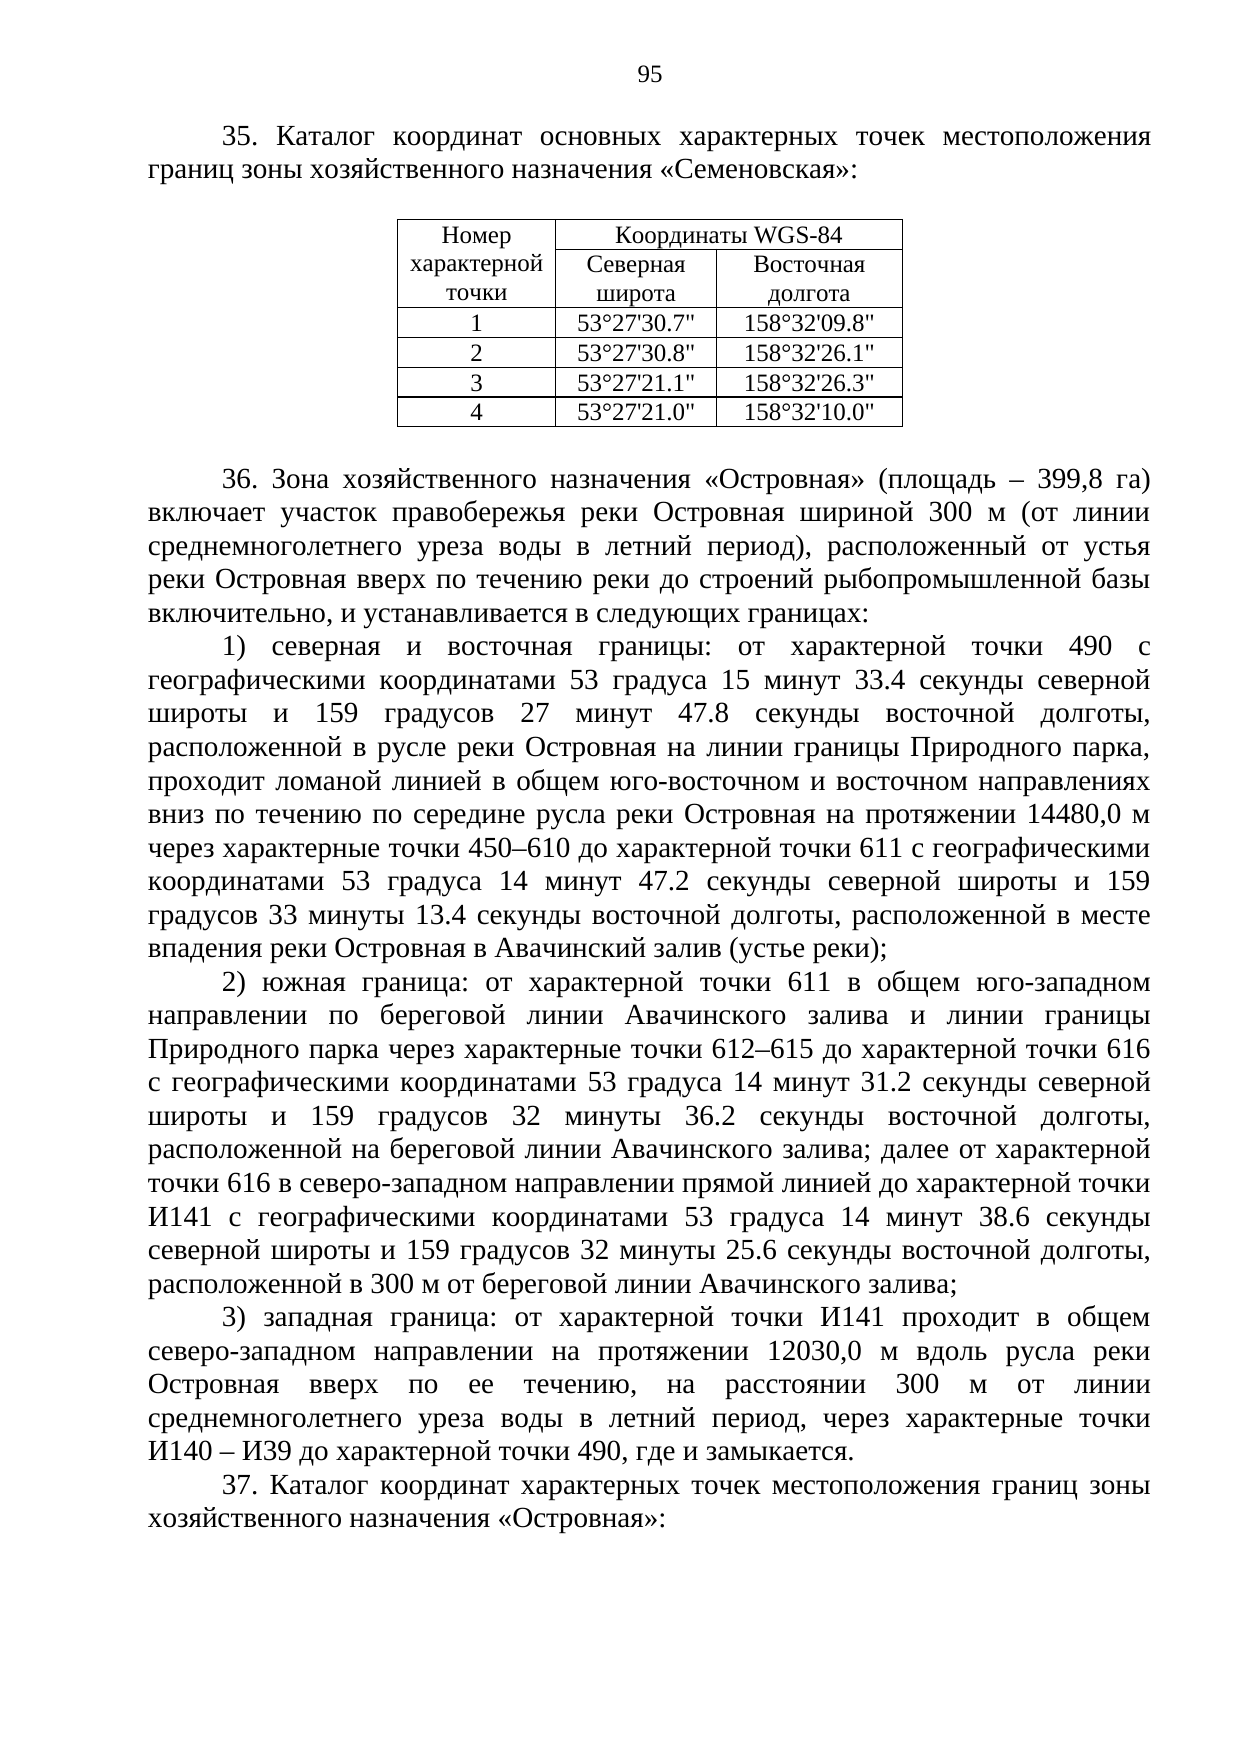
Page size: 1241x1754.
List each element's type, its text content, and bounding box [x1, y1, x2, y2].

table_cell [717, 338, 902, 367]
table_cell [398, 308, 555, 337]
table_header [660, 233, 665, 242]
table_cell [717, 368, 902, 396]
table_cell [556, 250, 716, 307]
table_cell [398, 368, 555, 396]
text 35. Каталог координат основных характерных точек местоположения границ зоны хозяйственного назначения «Семеновская»: [148, 118, 1152, 185]
text 2) южная граница: от характерной точки 611 в общем юго-западном направлении по береговой линии Авачинского залива и линии границы Природного парка через характерные точки 612–615 до характерной точки 616 с географическими координатами 53 градуса 14 минут 31.2 секунды северной широты и 159 градусов 32 минуты 36.2 секунды восточной долготы, расположенной на береговой линии Авачинского залива; далее от характерной точки 616 в северо-западном направлении прямой линией до характерной точки И141 с географическими координатами 53 градуса 14 минут 38.6 секунды северной широты и 159 градусов 32 минуты 25.6 секунды восточной долготы, расположенной в 300 м от береговой линии Авачинского залива; [148, 964, 1152, 1299]
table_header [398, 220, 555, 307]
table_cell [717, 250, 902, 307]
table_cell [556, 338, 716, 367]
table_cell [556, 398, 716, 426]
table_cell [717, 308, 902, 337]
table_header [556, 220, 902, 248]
text 3) западная граница: от характерной точки И141 проходит в общем северо-западном направлении на протяжении 12030,0 м вдоль русла реки Островная вверх по ее течению, на расстоянии 300 м от линии среднемноголетнего уреза воды в летний период, через характерные точки И140 – И39 до характерной точки 490, где и замыкается. [148, 1299, 1152, 1467]
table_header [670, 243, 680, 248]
text 36. Зона хозяйственного назначения «Островная» (площадь – 399,8 га) включает участок правобережья реки Островная шириной 300 м (от линии среднемноголетнего уреза воды в летний период), расположенный от устья реки Островная вверх по течению реки до строений рыбопромышленной базы включительно, и устанавливается в следующих границах: [148, 461, 1152, 628]
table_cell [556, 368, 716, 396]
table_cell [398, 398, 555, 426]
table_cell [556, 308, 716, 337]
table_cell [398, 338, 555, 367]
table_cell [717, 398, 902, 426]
text 1) северная и восточная границы: от характерной точки 490 с географическими координатами 53 градуса 15 минут 33.4 секунды северной широты и 159 градусов 27 минут 47.8 секунды восточной долготы, расположенной в русле реки Островная на линии границы Природного парка, проходит ломаной линией в общем юго-восточном и восточном направлениях вниз по течению по середине русла реки Островная на протяжении 14480,0 м через характерные точки 450–610 до характерной точки 611 с географическими координатами 53 градуса 14 минут 47.2 секунды северной широты и 159 градусов 33 минуты 13.4 секунды восточной долготы, расположенной в месте впадения реки Островная в Авачинский залив (устье реки); [148, 628, 1152, 964]
text 37. Каталог координат характерных точек местоположения границ зоны хозяйственного назначения «Островная»: [148, 1467, 1152, 1534]
